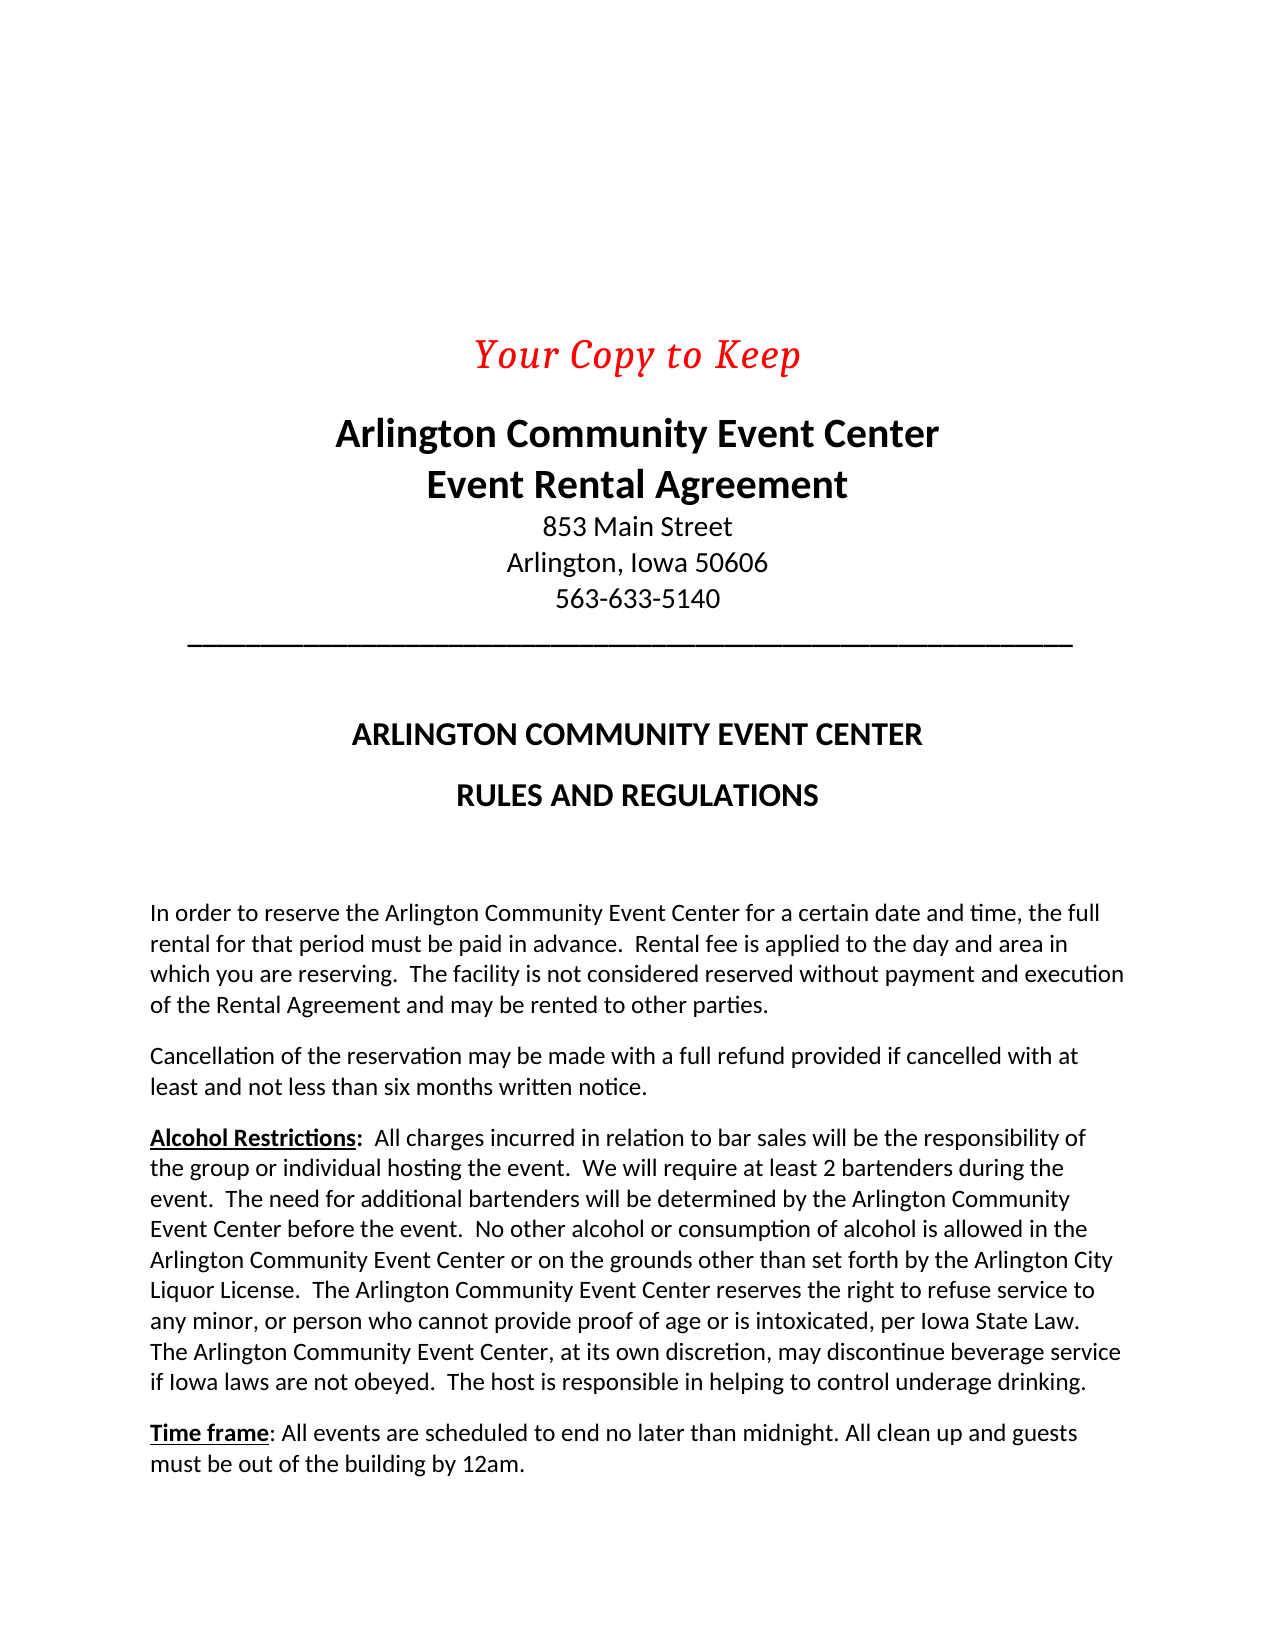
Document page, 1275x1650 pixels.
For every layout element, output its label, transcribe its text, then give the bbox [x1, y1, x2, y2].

text 563-633-5140 [150, 580, 1125, 615]
text Cancellation of the reservation may be made with a full refund provided if cancelled with at least and not less than six months written notice. [150, 1040, 1125, 1101]
text 853 Main Street [150, 508, 1125, 544]
text Time frame: All events are scheduled to end no later than midnight. All clean up and guests must be out of the building by 12am. [150, 1418, 1125, 1479]
text Arlington, Iowa 50606 [150, 544, 1125, 580]
text Event Rental Agreement [150, 458, 1125, 508]
text Arlington Community Event Center [150, 407, 1125, 458]
text RULES AND REGULATIONS [150, 774, 1125, 815]
text Alcohol Restrictions: All charges incurred in relation to bar sales will be the responsibility of the group or individual hosting the event. We will require at least 2 bartenders during the event. The need for additional bartenders will be determined by the Arlington Community Event Center before the event. No other alcohol or consumption of alcohol is allowed in the Arlington Community Event Center or on the grounds other than set forth by the Arlington City Liquor License. The Arlington Community Event Center reserves the right to refuse service to any minor, or person who cannot provide proof of age or is intoxicated, per Iowa State Law. The Arlington Community Event Center, at its own discretion, may discontinue beverage service if Iowa laws are not obeyed. The host is responsible in helping to control underage drinking. [150, 1122, 1125, 1397]
text ARLINGTON COMMUNITY EVENT CENTER [150, 713, 1125, 753]
text In order to reserve the Arlington Community Event Center for a certain date and time, the full rental for that period must be paid in advance. Rental fee is applied to the day and area in which you are reserving. The facility is not considered reserved without payment and execution of the Rental Agreement and may be rented to other parties. [150, 897, 1125, 1019]
text _____________________________________________________________ [187, 615, 1125, 651]
subtitle Your Copy to Keep [150, 331, 1125, 379]
